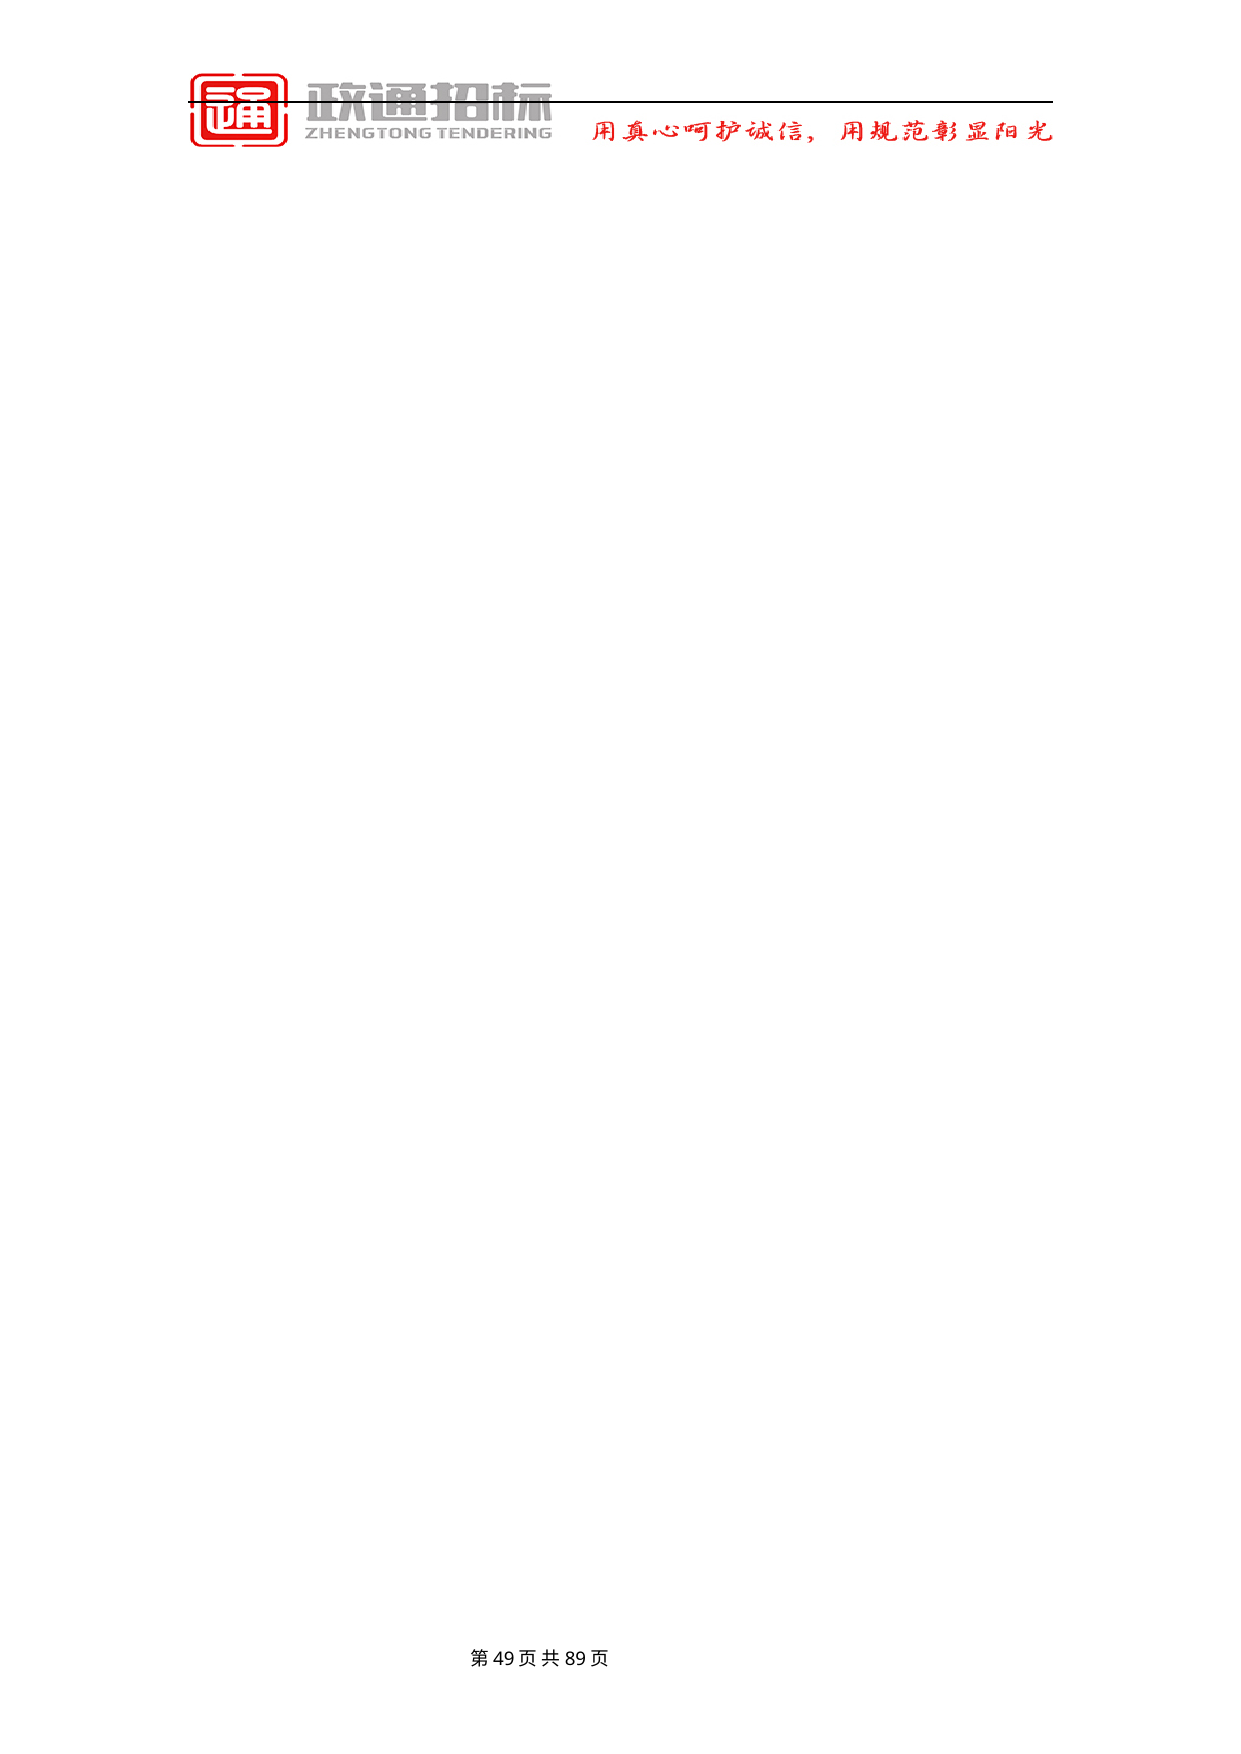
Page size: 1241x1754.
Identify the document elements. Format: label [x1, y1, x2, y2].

picture [188, 73, 1053, 101]
picture [188, 103, 1053, 147]
